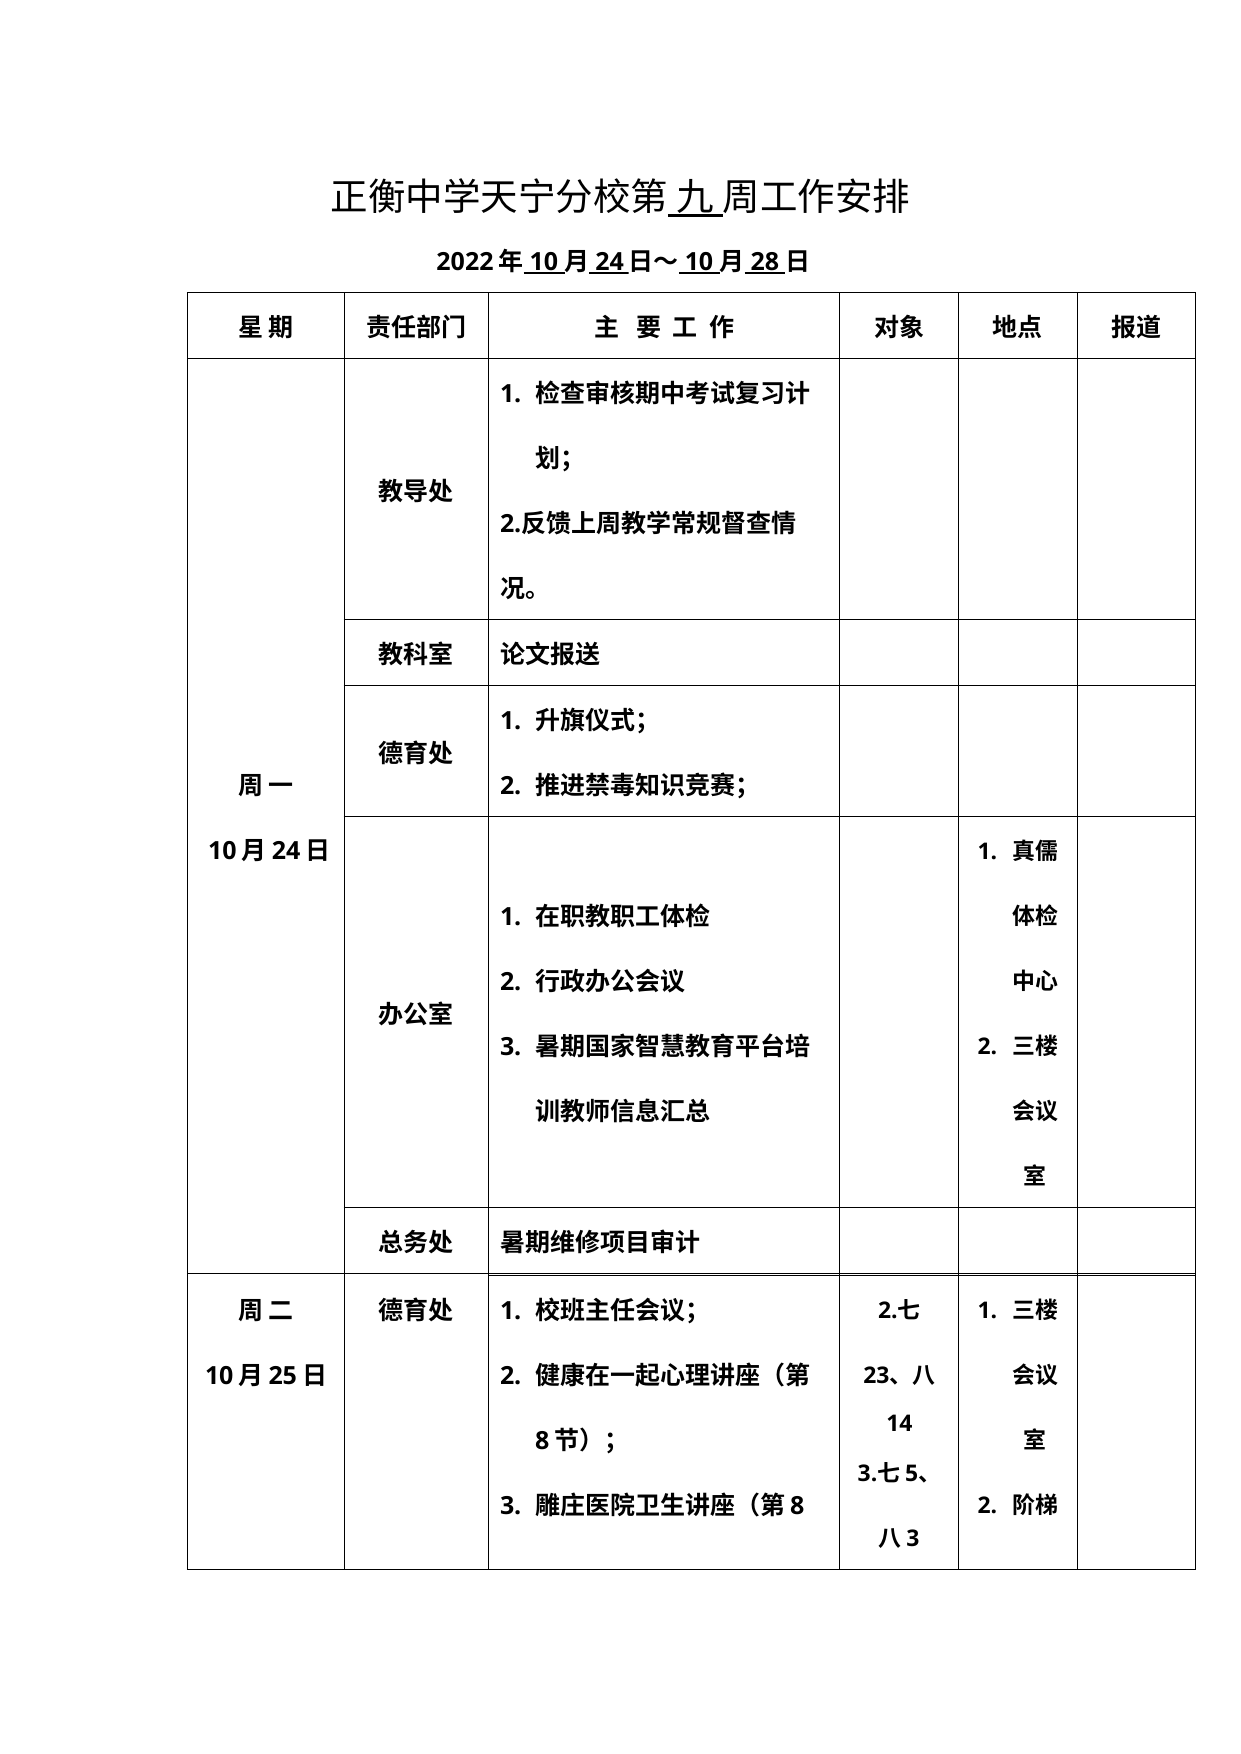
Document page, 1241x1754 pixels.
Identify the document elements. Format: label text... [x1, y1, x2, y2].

table_header 责任部门 [345, 293, 488, 358]
table_cell [1078, 1208, 1195, 1273]
table_cell 2.七23、八14 3.七5、八3 [840, 1276, 958, 1569]
table_cell 暑期维修项目审计 [489, 1208, 839, 1273]
table_cell [1078, 359, 1195, 619]
table_cell 办公室 [345, 817, 488, 1207]
table_cell 周 二 10月25日 [188, 1274, 344, 1569]
table_cell 三楼会议室 阶梯教室 教室 [959, 1276, 1077, 1569]
table_header 报道 [1078, 293, 1195, 358]
table_cell [959, 359, 1077, 619]
table_cell [959, 686, 1077, 816]
table_cell [959, 1208, 1077, 1273]
table_cell 总务处 [345, 1208, 488, 1273]
table_cell 升旗仪式； 推进禁毒知识竞赛； [489, 686, 839, 816]
table_cell 教科室 [345, 620, 488, 685]
table_cell 教导处 [345, 359, 488, 619]
table_cell [840, 620, 958, 685]
table_cell [1078, 1276, 1195, 1569]
table_header 地点 [959, 293, 1077, 358]
table_cell 检查审核期中考试复习计划； 2.反馈上周教学常规督查情况。 [489, 359, 839, 619]
table_cell 周 一 10月24日 [188, 359, 344, 1273]
table_cell 在职教职工体检 行政办公会议 暑期国家智慧教育平台培训教师信息汇总 [489, 817, 839, 1207]
table_cell 德育处 [345, 1274, 488, 1569]
table_cell [840, 359, 958, 619]
table_header 星 期 [188, 293, 344, 358]
table_cell [1078, 817, 1195, 1207]
table_cell 德育处 [345, 686, 488, 816]
table_cell [840, 1208, 958, 1273]
table_cell 论文报送 [489, 620, 839, 685]
table_cell [840, 817, 958, 1207]
table_cell [840, 686, 958, 816]
table_cell [1078, 686, 1195, 816]
table_header 对象 [840, 293, 958, 358]
text 正衡中学天宁分校第 九 周工作安排 [187, 162, 1053, 227]
table_cell [959, 620, 1077, 685]
text 2022年 10 月 24日～ 10 月 28 日 [187, 227, 1053, 292]
table_cell [1078, 620, 1195, 685]
table_cell 真儒体检中心 三楼会议室 [959, 817, 1077, 1207]
table_header 主 要 工 作 [489, 293, 839, 358]
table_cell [489, 1276, 839, 1569]
